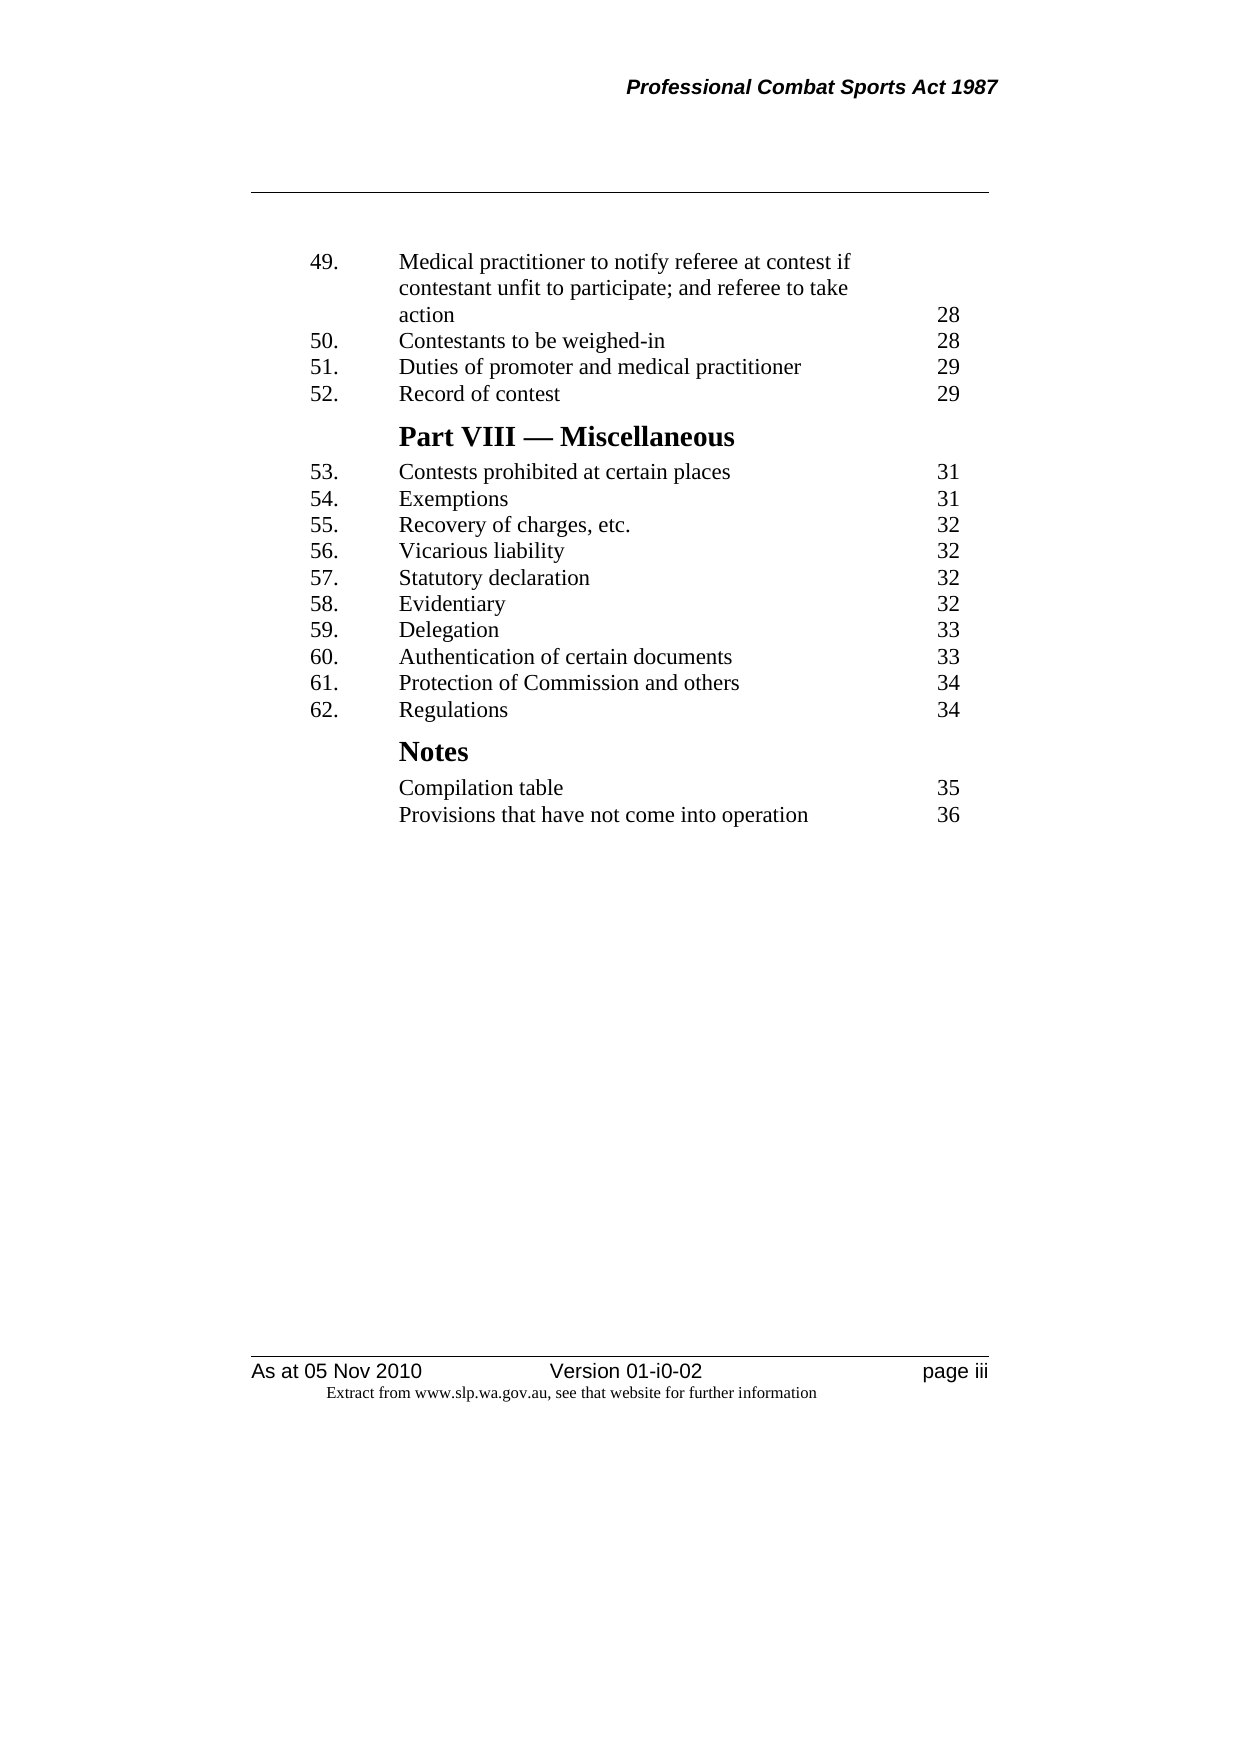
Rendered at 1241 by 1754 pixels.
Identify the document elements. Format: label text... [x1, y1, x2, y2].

text 62. Regulations 34 [310, 696, 871, 722]
text 59. Delegation 33 [310, 617, 871, 643]
text 61. Protection of Commission and others 34 [310, 669, 871, 696]
text 55. Recovery of charges, etc. 32 [310, 511, 871, 537]
text 60. Authentication of certain documents 33 [310, 643, 871, 669]
text 53. Contests prohibited at certain places 31 [310, 458, 871, 485]
text Provisions that have not come into operation 36 [310, 801, 871, 827]
text Part VIII — Miscellaneous [399, 419, 871, 452]
text 52. Record of contest 29 [310, 380, 871, 406]
text 51. Duties of promoter and medical practitioner 29 [310, 353, 871, 380]
text 54. Exemptions 31 [310, 485, 871, 511]
text 57. Statutory declaration 32 [310, 564, 871, 590]
text 49. Medical practitioner to notify referee at contest if contestant unfit to participate; and referee to take action 28 [310, 248, 871, 327]
text Notes [399, 734, 871, 768]
text 58. Evidentiary 32 [310, 590, 871, 617]
text 56. Vicarious liability 32 [310, 537, 871, 564]
text 50. Contestants to be weighed-in 28 [310, 327, 871, 353]
text Compilation table 35 [310, 774, 871, 801]
